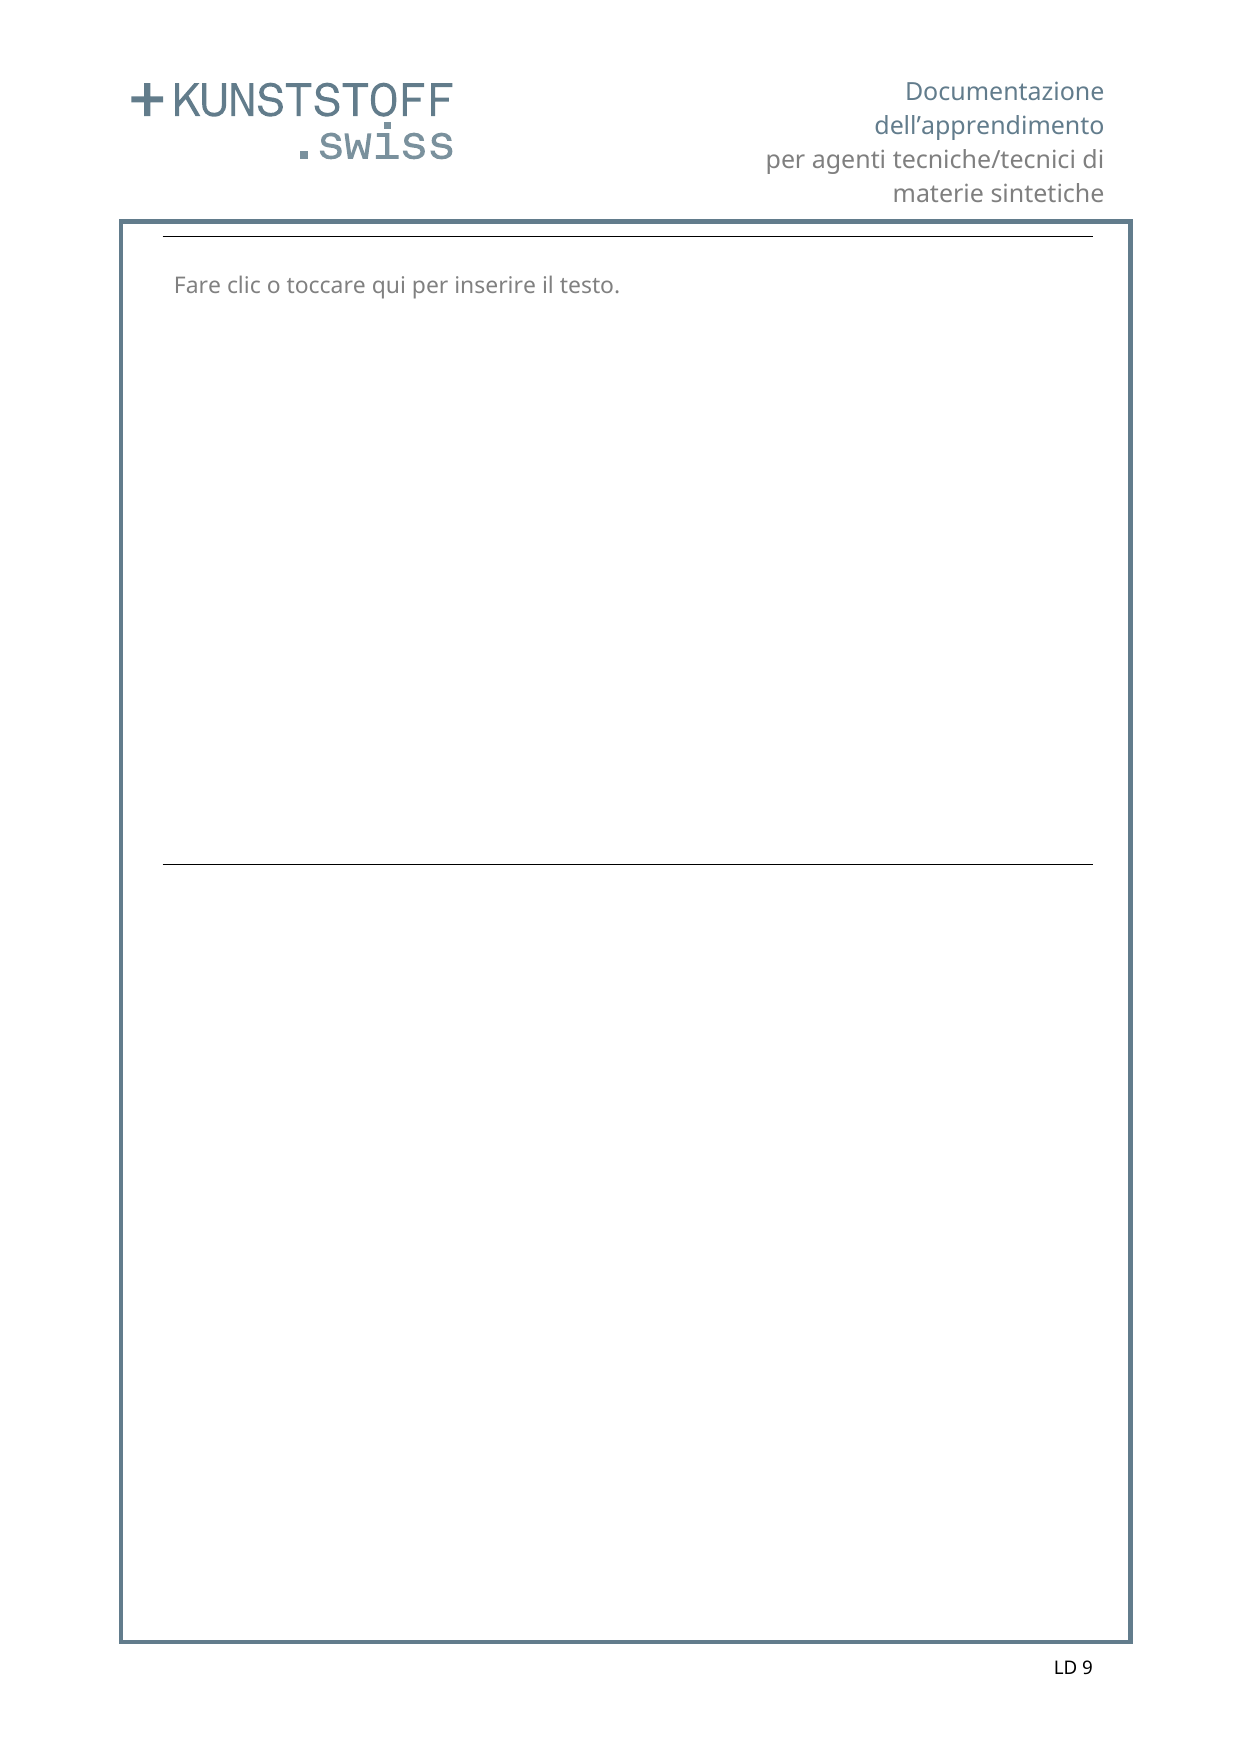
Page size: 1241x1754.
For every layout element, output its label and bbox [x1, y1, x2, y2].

table_cell [163, 237, 1093, 864]
